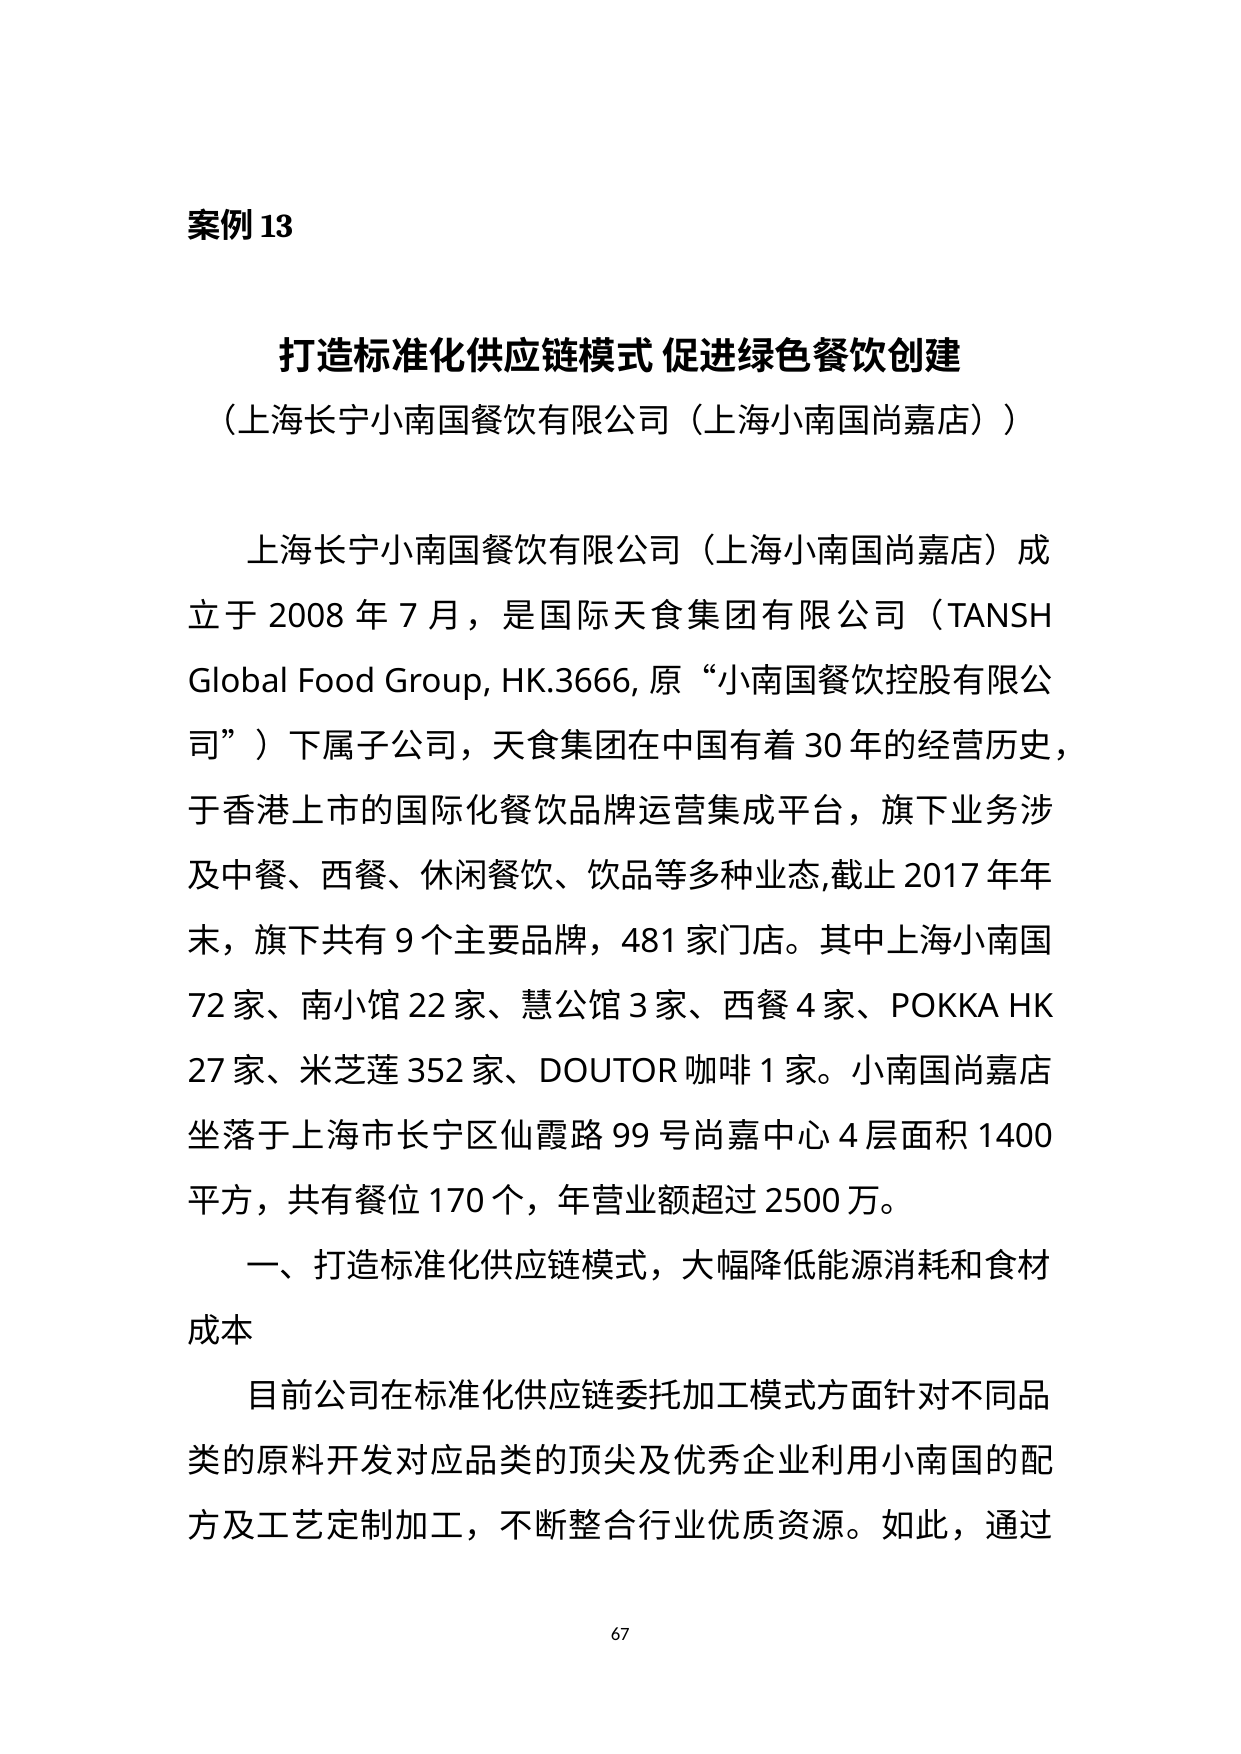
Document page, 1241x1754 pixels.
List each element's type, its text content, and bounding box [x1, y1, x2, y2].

subtitle 打造标准化供应链模式 促进绿色餐饮创建 [187, 321, 1053, 386]
text （上海长宁小南国餐饮有限公司（上海小南国尚嘉店）） [187, 386, 1053, 451]
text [187, 1361, 1053, 1556]
text 一、打造标准化供应链模式，大幅降低能源消耗和食材成本 [187, 1231, 1053, 1361]
subtitle 案例13 [187, 191, 1053, 256]
text 上海长宁小南国餐饮有限公司（上海小南国尚嘉店）成立于2008年7月，是国际天食集团有限公司（TANSH Global Food Group, HK.3666, 原“小南国餐饮控股有限公司”）下属子公司，天食集团在中国有着30年的经营历史，于香港上市的国际化餐饮品牌运营集成平台，旗下业务涉及中餐、西餐、休闲餐饮、饮品等多种业态,截止2017年年末，旗下共有9个主要品牌，481家门店。其中上海小南国72家、南小馆22家、慧公馆3家、西餐4家、POKKA HK 27家、米芝莲352家、DOUTOR咖啡1家。小南国尚嘉店坐落于上海市长宁区仙霞路99号尚嘉中心4层面积1400平方，共有餐位170个，年营业额超过2500万。 [187, 516, 1053, 1231]
